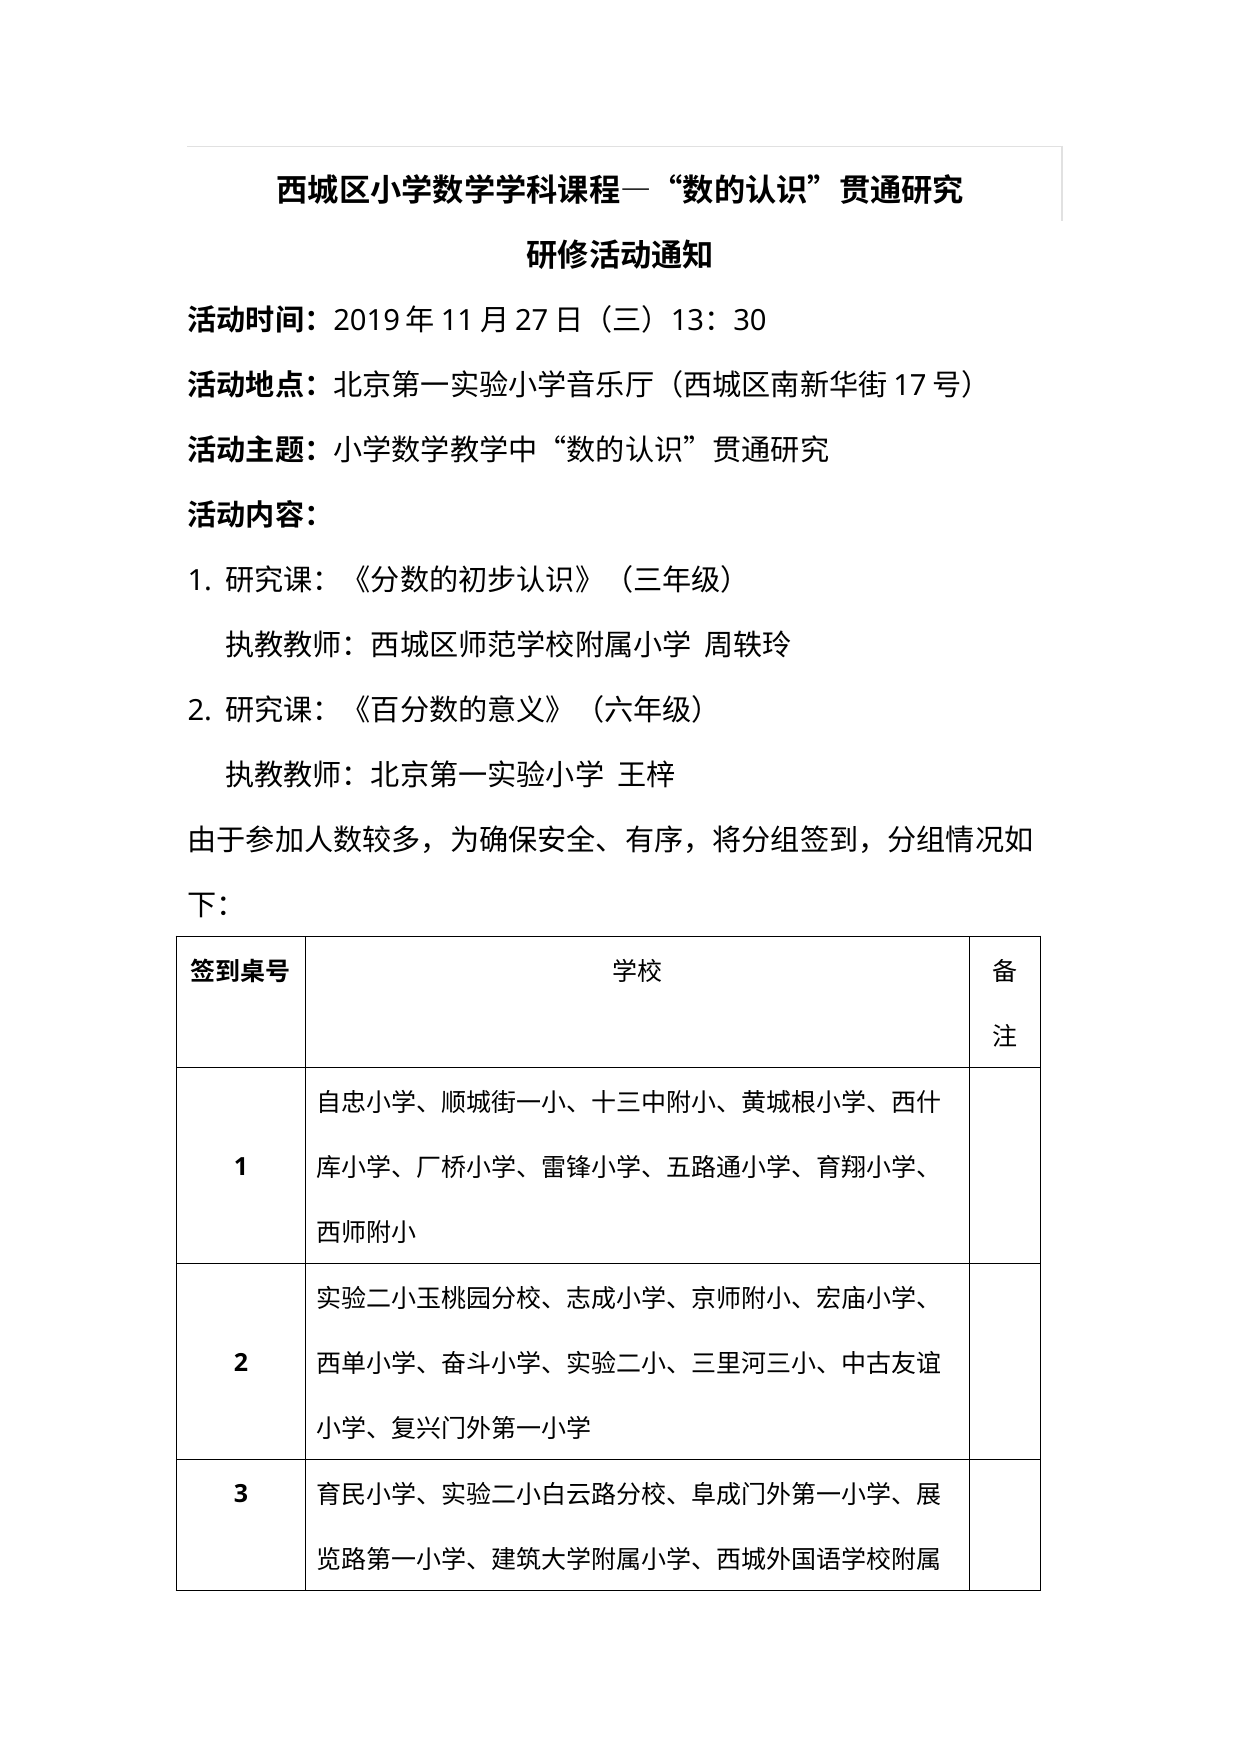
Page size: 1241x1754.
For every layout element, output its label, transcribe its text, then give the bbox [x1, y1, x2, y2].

list 执教教师：北京第一实验小学 王梓 [225, 741, 1053, 806]
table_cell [306, 1460, 969, 1590]
table_header 备注 [970, 937, 1040, 1067]
table_cell [970, 1068, 1040, 1263]
text 西城区小学数学学科课程—“数的认识”贯通研究 [187, 147, 1061, 221]
list 执教教师：西城区师范学校附属小学 周轶玲 [225, 611, 1053, 676]
table_cell 3 [177, 1460, 305, 1590]
table_cell 实验二小玉桃园分校、志成小学、京师附小、宏庙小学、西单小学、奋斗小学、实验二小、三里河三小、中古友谊小学、复兴门外第一小学 [306, 1264, 969, 1459]
text 活动时间：2019年11月27日（三）13：30 [187, 286, 1053, 351]
table_cell 2 [177, 1264, 305, 1459]
table_cell [970, 1460, 1040, 1590]
text 活动主题：小学数学教学中“数的认识”贯通研究 [187, 416, 1053, 481]
text 由于参加人数较多，为确保安全、有序，将分组签到，分组情况如下： [187, 806, 1053, 936]
text 活动地点：北京第一实验小学音乐厅（西城区南新华街17号） [187, 351, 1053, 416]
table_header 学校 [306, 937, 969, 1067]
text 活动内容： [187, 481, 1053, 546]
table_cell 自忠小学、顺城街一小、十三中附小、黄城根小学、西什库小学、厂桥小学、雷锋小学、五路通小学、育翔小学、西师附小 [306, 1068, 969, 1263]
table_cell [970, 1264, 1040, 1459]
text 研修活动通知 [187, 221, 1053, 286]
list 研究课：《分数的初步认识》（三年级） [187, 546, 1053, 611]
table_header 签到桌号 [177, 937, 305, 1067]
table_cell 1 [177, 1068, 305, 1263]
list 研究课：《百分数的意义》（六年级） [187, 676, 1053, 741]
